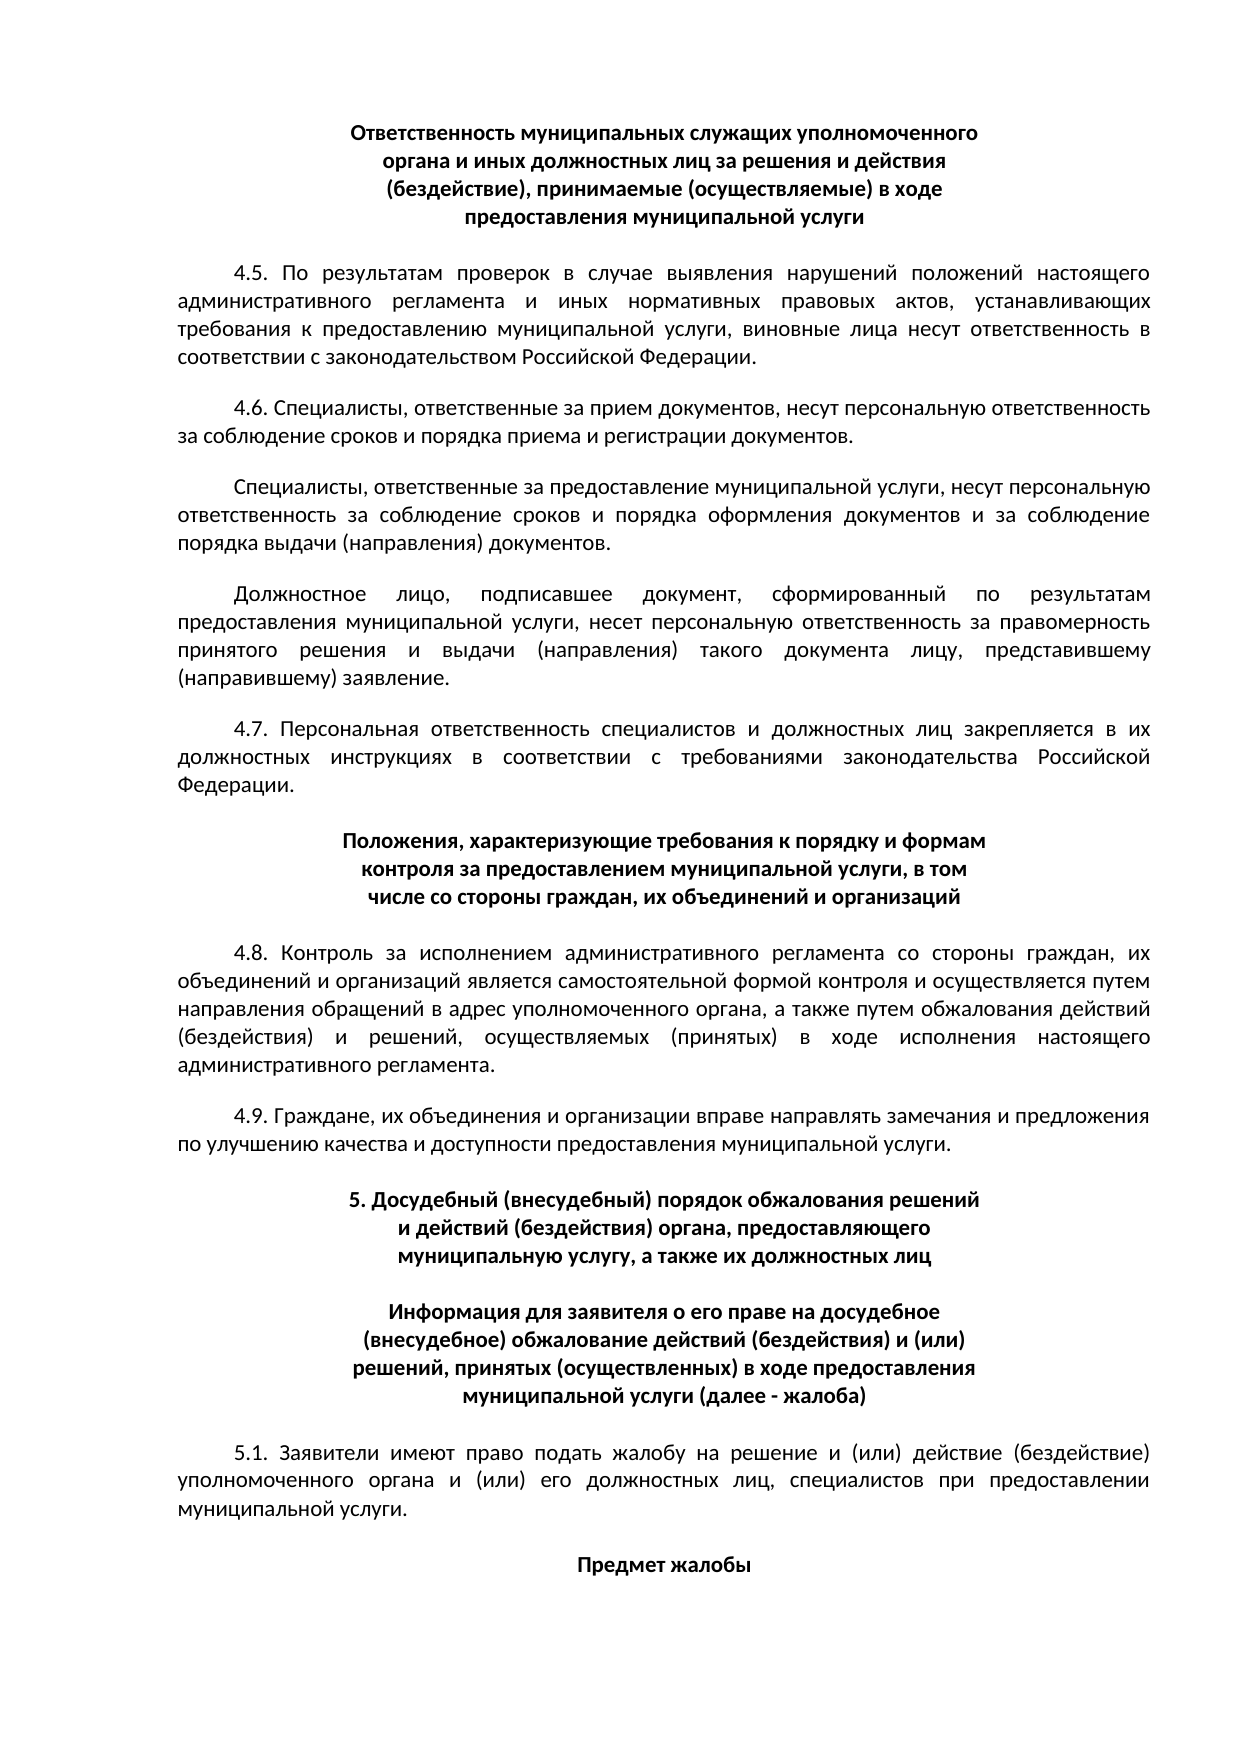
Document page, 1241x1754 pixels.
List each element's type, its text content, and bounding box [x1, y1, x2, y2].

text 4.6. Специалисты, ответственные за прием документов, несут персональную ответственность за соблюдение сроков и порядка приема и регистрации документов. [177, 393, 1152, 449]
title муниципальной услуги (далее - жалоба) [177, 1382, 1152, 1409]
title Информация для заявителя о его праве на досудебное [177, 1297, 1152, 1326]
text 4.9. Граждане, их объединения и организации вправе направлять замечания и предложения по улучшению качества и доступности предоставления муниципальной услуги. [177, 1101, 1152, 1157]
title муниципальную услугу, а также их должностных лиц [177, 1241, 1152, 1269]
title контроля за предоставлением муниципальной услуги, в том [177, 854, 1152, 882]
title Положения, характеризующие требования к порядку и формам [177, 826, 1152, 854]
title и действий (бездействия) органа, предоставляющего [177, 1213, 1152, 1241]
text Должностное лицо, подписавшее документ, сформированный по результатам предоставления муниципальной услуги, несет персональную ответственность за правомерность принятого решения и выдачи (направления) такого документа лицу, представившему (направившему) заявление. [177, 579, 1152, 691]
title числе со стороны граждан, их объединений и организаций [177, 882, 1152, 910]
text 4.7. Персональная ответственность специалистов и должностных лиц закрепляется в их должностных инструкциях в соответствии с требованиями законодательства Российской Федерации. [177, 714, 1152, 798]
title 5. Досудебный (внесудебный) порядок обжалования решений [177, 1185, 1152, 1213]
text Специалисты, ответственные за предоставление муниципальной услуги, несут персональную ответственность за соблюдение сроков и порядка оформления документов и за соблюдение порядка выдачи (направления) документов. [177, 472, 1152, 556]
title органа и иных должностных лиц за решения и действия [177, 146, 1152, 174]
title решений, принятых (осуществленных) в ходе предоставления [177, 1353, 1152, 1382]
text 4.8. Контроль за исполнением административного регламента со стороны граждан, их объединений и организаций является самостоятельной формой контроля и осуществляется путем направления обращений в адрес уполномоченного органа, а также путем обжалования действий (бездействия) и решений, осуществляемых (принятых) в ходе исполнения настоящего административного регламента. [177, 938, 1152, 1078]
text 4.5. По результатам проверок в случае выявления нарушений положений настоящего административного регламента и иных нормативных правовых актов, устанавливающих требования к предоставлению муниципальной услуги, виновные лица несут ответственность в соответствии с законодательством Российской Федерации. [177, 258, 1152, 370]
text 5.1. Заявители имеют право подать жалобу на решение и (или) действие (бездействие) уполномоченного органа и (или) его должностных лиц, специалистов при предоставлении муниципальной услуги. [177, 1438, 1152, 1522]
title предоставления муниципальной услуги [177, 202, 1152, 230]
title Ответственность муниципальных служащих уполномоченного [177, 118, 1152, 146]
title Предмет жалобы [177, 1550, 1152, 1578]
title (внесудебное) обжалование действий (бездействия) и (или) [177, 1326, 1152, 1353]
title (бездействие), принимаемые (осуществляемые) в ходе [177, 174, 1152, 202]
